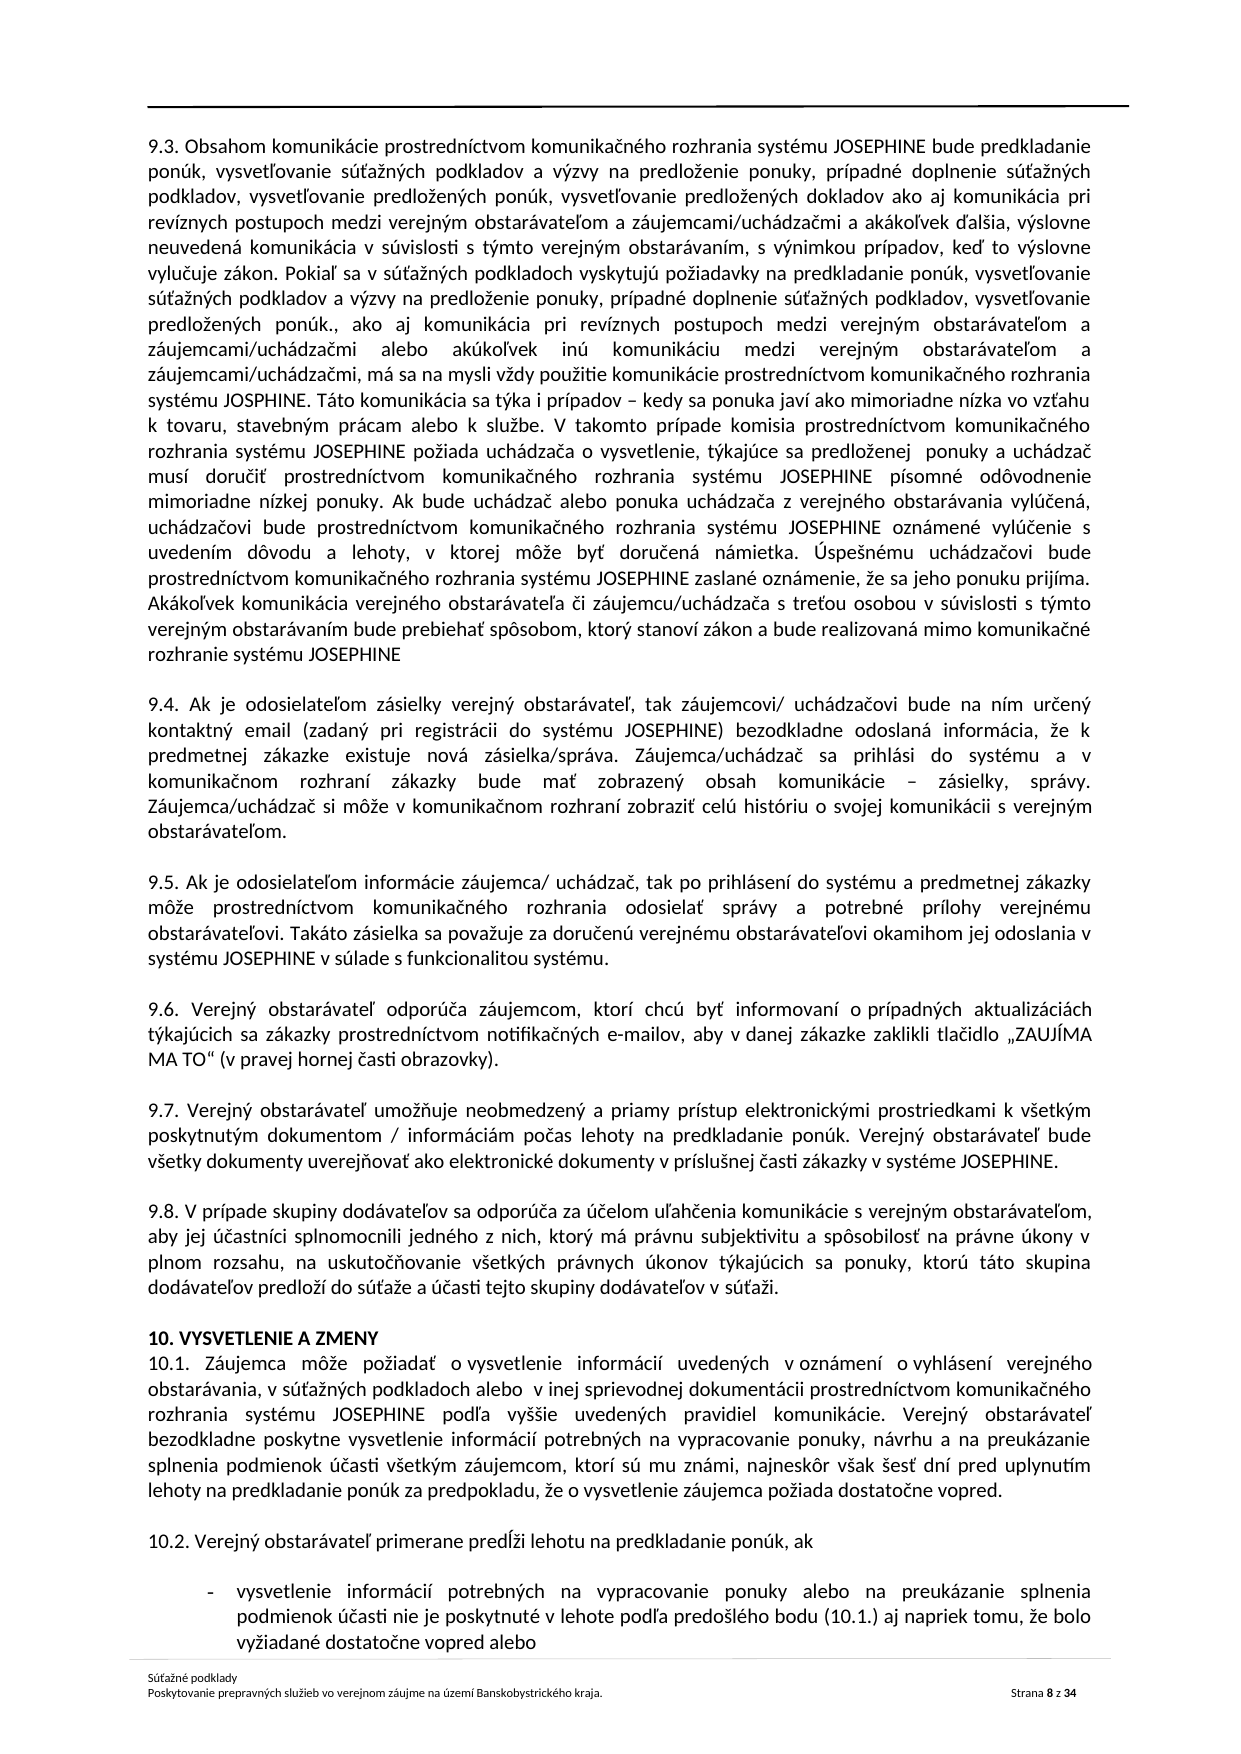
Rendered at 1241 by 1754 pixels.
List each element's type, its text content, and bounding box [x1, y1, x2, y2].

text 9.3. Obsahom komunikácie prostredníctvom komunikačného rozhrania systému JOSEPHINE bude predkladanie ponúk, vysvetľovanie súťažných podkladov a výzvy na predloženie ponuky, prípadné doplnenie súťažných podkladov, vysvetľovanie predložených ponúk, vysvetľovanie predložených dokladov ako aj komunikácia pri revíznych postupoch medzi verejným obstarávateľom a záujemcami/uchádzačmi a akákoľvek ďalšia, výslovne neuvedená komunikácia v súvislosti s týmto verejným obstarávaním, s výnimkou prípadov, keď to výslovne vylučuje zákon. Pokiaľ sa v súťažných podkladoch vyskytujú požiadavky na predkladanie ponúk, vysvetľovanie súťažných podkladov a výzvy na predloženie ponuky, prípadné doplnenie súťažných podkladov, vysvetľovanie predložených ponúk., ako aj komunikácia pri revíznych postupoch medzi verejným obstarávateľom a záujemcami/uchádzačmi alebo akúkoľvek inú komunikáciu medzi verejným obstarávateľom a záujemcami/uchádzačmi, má sa na mysli vždy použitie komunikácie prostredníctvom komunikačného rozhrania systému JOSPHINE. Táto komunikácia sa týka i prípadov – kedy sa ponuka javí ako mimoriadne nízka vo vzťahu k tovaru, stavebným prácam alebo k službe. V takomto prípade komisia prostredníctvom komunikačného rozhrania systému JOSEPHINE požiada uchádzača o vysvetlenie, týkajúce sa predloženej ponuky a uchádzač musí doručiť prostredníctvom komunikačného rozhrania systému JOSEPHINE písomné odôvodnenie mimoriadne nízkej ponuky. Ak bude uchádzač alebo ponuka uchádzača z verejného obstarávania vylúčená, uchádzačovi bude prostredníctvom komunikačného rozhrania systému JOSEPHINE oznámené vylúčenie s uvedením dôvodu a lehoty, v ktorej môže byť doručená námietka. Úspešnému uchádzačovi bude prostredníctvom komunikačného rozhrania systému JOSEPHINE zaslané oznámenie, že sa jeho ponuku prijíma. Akákoľvek komunikácia verejného obstarávateľa či záujemcu/uchádzača s treťou osobou v súvislosti s týmto verejným obstarávaním bude prebiehať spôsobom, ktorý stanoví zákon a bude realizovaná mimo komunikačné rozhranie systému JOSEPHINE [148, 133, 1092, 667]
list vysvetlenie informácií potrebných na vypracovanie ponuky alebo na preukázanie splnenia podmienok účasti nie je poskytnuté v lehote podľa predošlého bodu (10.1.) aj napriek tomu, že bolo vyžiadané dostatočne vopred alebo [207, 1578, 1092, 1654]
text 10.1. Záujemca môže požiadať o vysvetlenie informácií uvedených v oznámení o vyhlásení verejného obstarávania, v súťažných podkladoch alebo v inej sprievodnej dokumentácii prostredníctvom komunikačného rozhrania systému JOSEPHINE podľa vyššie uvedených pravidiel komunikácie. Verejný obstarávateľ bezodkladne poskytne vysvetlenie informácií potrebných na vypracovanie ponuky, návrhu a na preukázanie splnenia podmienok účasti všetkým záujemcom, ktorí sú mu známi, najneskôr však šesť dní pred uplynutím lehoty na predkladanie ponúk za predpokladu, že o vysvetlenie záujemca požiada dostatočne vopred. [148, 1350, 1092, 1503]
text 10.2. Verejný obstarávateľ primerane predĺži lehotu na predkladanie ponúk, ak [148, 1528, 1092, 1553]
text 9.7. Verejný obstarávateľ umožňuje neobmedzený a priamy prístup elektronickými prostriedkami k všetkým poskytnutým dokumentom / informáciám počas lehoty na predkladanie ponúk. Verejný obstarávateľ bude všetky dokumenty uverejňovať ako elektronické dokumenty v príslušnej časti zákazky v systéme JOSEPHINE. [148, 1097, 1092, 1173]
text 9.4. Ak je odosielateľom zásielky verejný obstarávateľ, tak záujemcovi/ uchádzačovi bude na ním určený kontaktný email (zadaný pri registrácii do systému JOSEPHINE) bezodkladne odoslaná informácia, že k predmetnej zákazke existuje nová zásielka/správa. Záujemca/uchádzač sa prihlási do systému a v komunikačnom rozhraní zákazky bude mať zobrazený obsah komunikácie – zásielky, správy. Záujemca/uchádzač si môže v komunikačnom rozhraní zobraziť celú históriu o svojej komunikácii s verejným obstarávateľom. [148, 692, 1092, 844]
text 9.6. Verejný obstarávateľ odporúča záujemcom, ktorí chcú byť informovaní o prípadných aktualizáciách týkajúcich sa zákazky prostredníctvom notifikačných e-mailov, aby v danej zákazke zaklikli tlačidlo „ZAUJÍMA MA TO“ (v pravej hornej časti obrazovky). [148, 996, 1092, 1072]
text 9.5. Ak je odosielateľom informácie záujemca/ uchádzač, tak po prihlásení do systému a predmetnej zákazky môže prostredníctvom komunikačného rozhrania odosielať správy a potrebné prílohy verejnému obstarávateľovi. Takáto zásielka sa považuje za doručenú verejnému obstarávateľovi okamihom jej odoslania v systému JOSEPHINE v súlade s funkcionalitou systému. [148, 869, 1092, 971]
text 10. VYSVETLENIE A ZMENY [148, 1325, 1092, 1350]
text 9.8. V prípade skupiny dodávateľov sa odporúča za účelom uľahčenia komunikácie s verejným obstarávateľom, aby jej účastníci splnomocnili jedného z nich, ktorý má právnu subjektivitu a spôsobilosť na právne úkony v plnom rozsahu, na uskutočňovanie všetkých právnych úkonov týkajúcich sa ponuky, ktorú táto skupina dodávateľov predloží do súťaže a účasti tejto skupiny dodávateľov v súťaži. [148, 1198, 1092, 1300]
